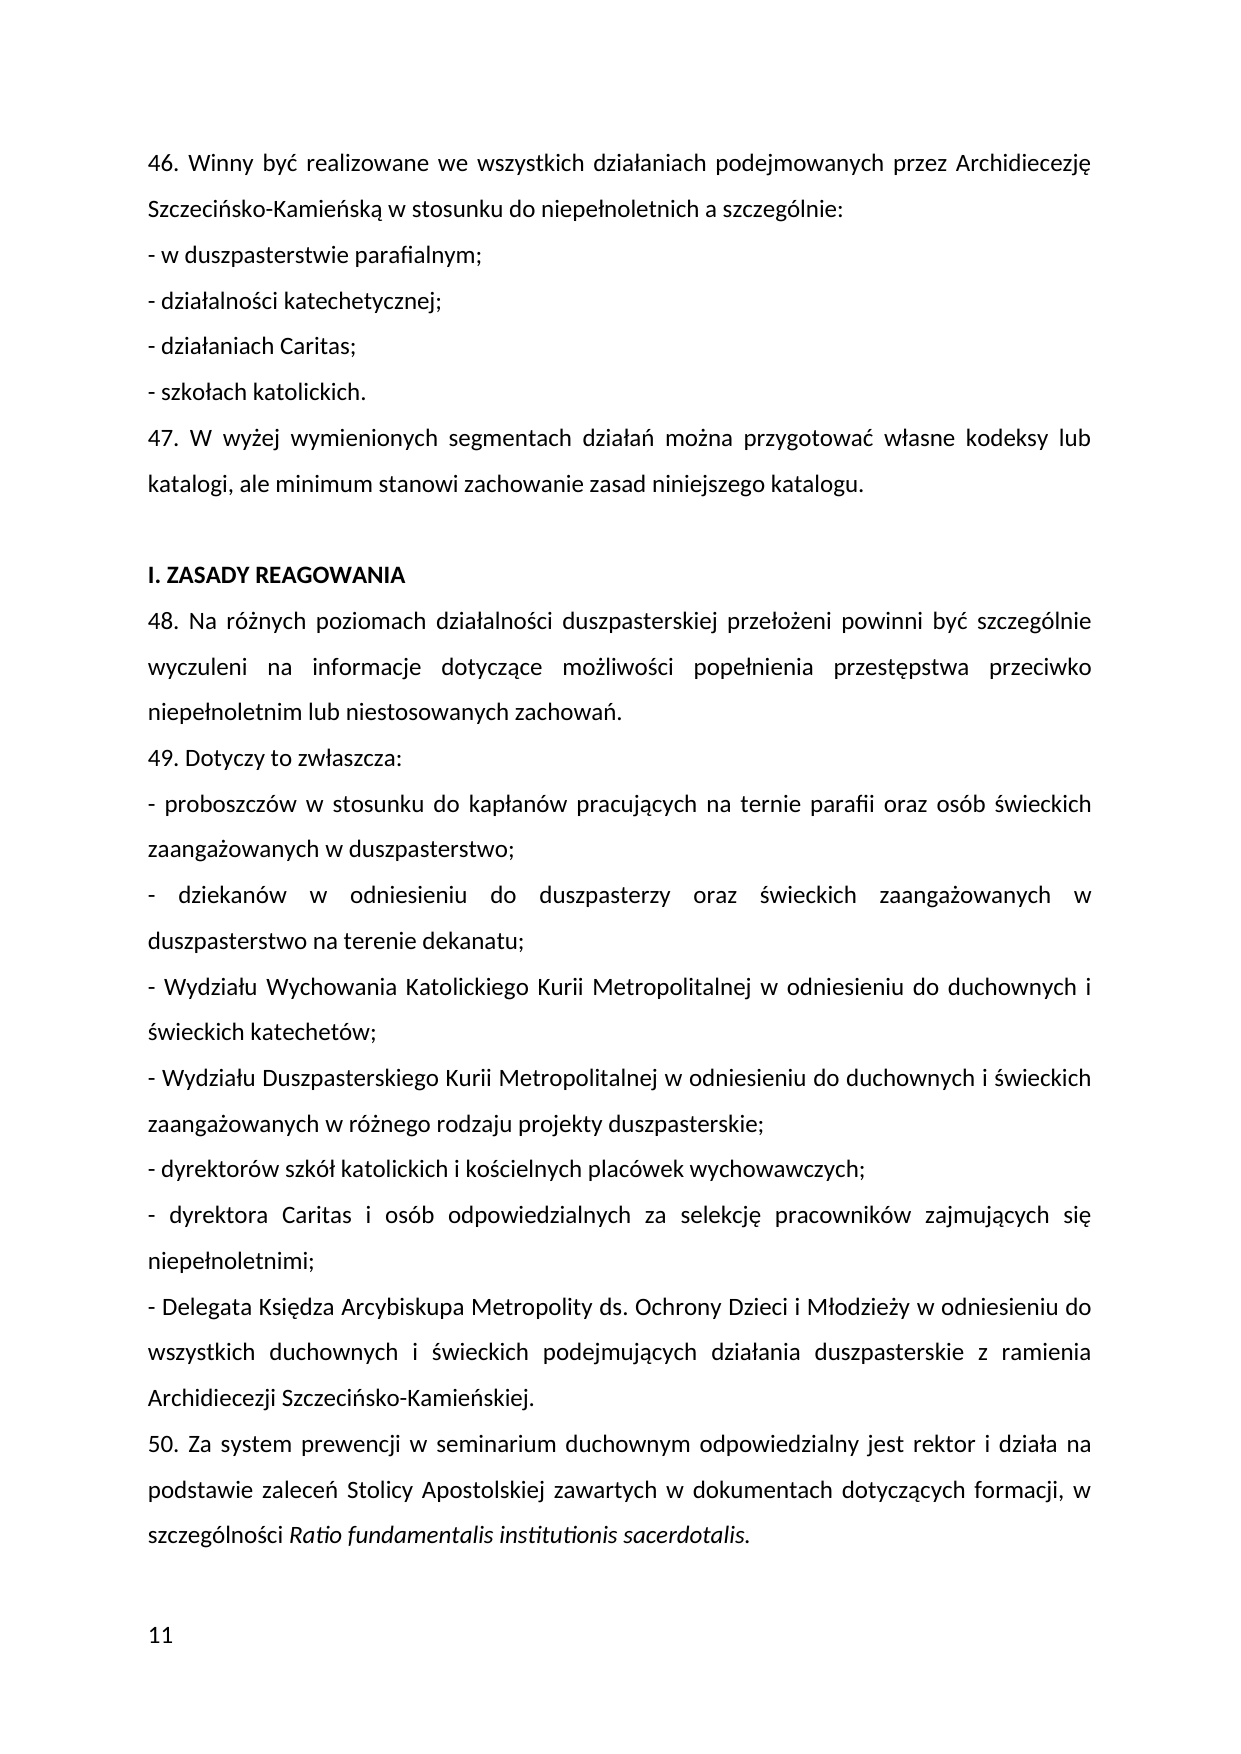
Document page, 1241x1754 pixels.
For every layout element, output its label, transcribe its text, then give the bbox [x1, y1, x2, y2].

text 47. W wyżej wymienionych segmentach działań można przygotować własne kodeksy lub katalogi, ale minimum stanowi zachowanie zasad niniejszego katalogu. [148, 422, 1093, 498]
text - Wydziału Wychowania Katolickiego Kurii Metropolitalnej w odniesieniu do duchownych i świeckich katechetów; [148, 971, 1093, 1047]
text - dyrektorów szkół katolickich i kościelnych placówek wychowawczych; [148, 1154, 1093, 1184]
text - w duszpasterstwie parafialnym; [148, 239, 1093, 269]
text - dyrektora Caritas i osób odpowiedzialnych za selekcję pracowników zajmujących się niepełnoletnimi; [148, 1199, 1093, 1276]
text - szkołach katolickich. [148, 376, 1093, 407]
text - Wydziału Duszpasterskiego Kurii Metropolitalnej w odniesieniu do duchownych i świeckich zaangażowanych w różnego rodzaju projekty duszpasterskie; [148, 1062, 1093, 1138]
text - działalności katechetycznej; [148, 285, 1093, 315]
text I. ZASADY REAGOWANIA [148, 559, 1093, 590]
text - proboszczów w stosunku do kapłanów pracujących na ternie parafii oraz osób świeckich zaangażowanych w duszpasterstwo; [148, 788, 1093, 864]
text - Delegata Księdza Arcybiskupa Metropolity ds. Ochrony Dzieci i Młodzieży w odniesieniu do wszystkich duchownych i świeckich podejmujących działania duszpasterskie z ramienia Archidiecezji Szczecińsko-Kamieńskiej. [148, 1291, 1093, 1413]
text 46. Winny być realizowane we wszystkich działaniach podejmowanych przez Archidiecezję Szczecińsko-Kamieńską w stosunku do niepełnoletnich a szczególnie: [148, 148, 1093, 224]
text 49. Dotyczy to zwłaszcza: [148, 742, 1093, 773]
text - dziekanów w odniesieniu do duszpasterzy oraz świeckich zaangażowanych w duszpasterstwo na terenie dekanatu; [148, 879, 1093, 956]
text 48. Na różnych poziomach działalności duszpasterskiej przełożeni powinni być szczególnie wyczuleni na informacje dotyczące możliwości popełnienia przestępstwa przeciwko niepełnoletnim lub niestosowanych zachowań. [148, 605, 1093, 727]
text - działaniach Caritas; [148, 331, 1093, 361]
text 50. Za system prewencji w seminarium duchownym odpowiedzialny jest rektor i działa na podstawie zaleceń Stolicy Apostolskiej zawartych w dokumentach dotyczących formacji, w szczególności Ratio fundamentalis institutionis sacerdotalis. [148, 1428, 1093, 1550]
